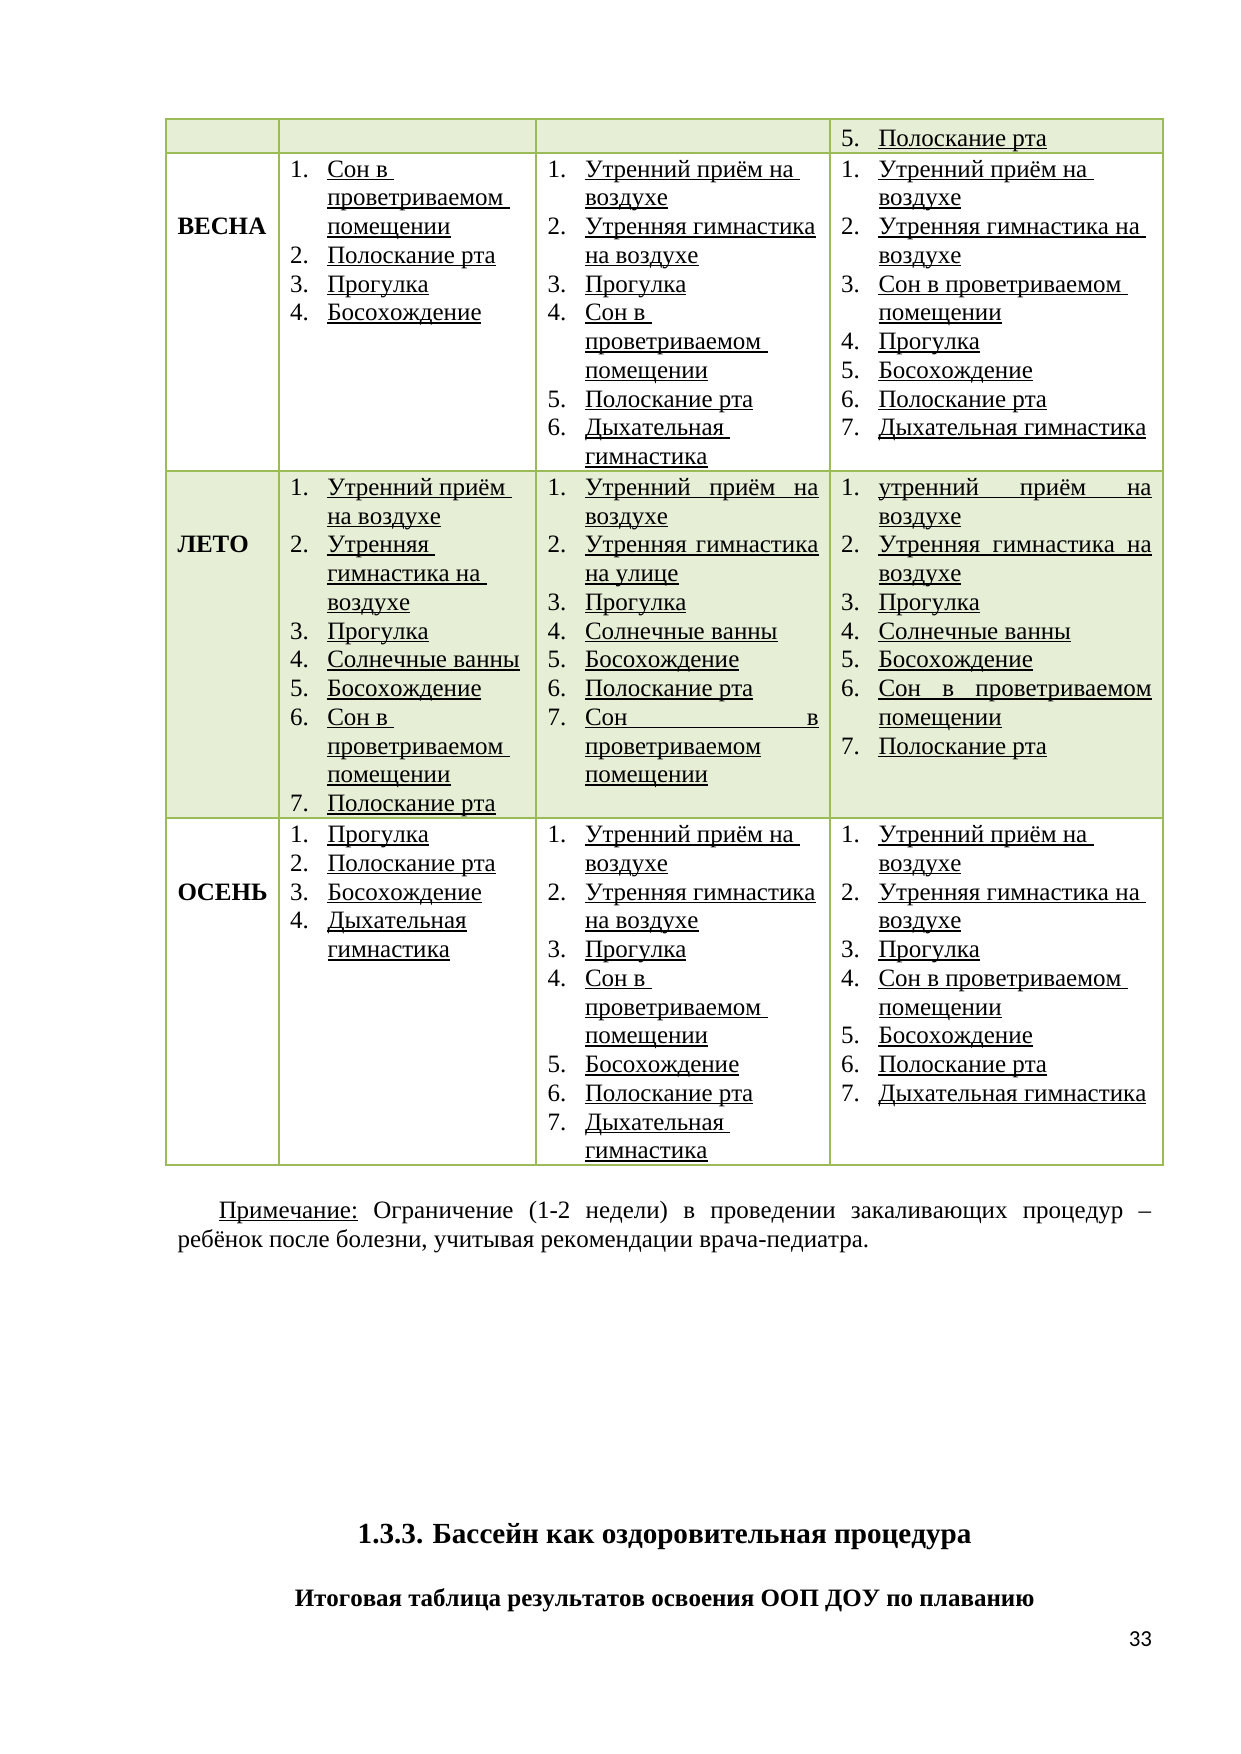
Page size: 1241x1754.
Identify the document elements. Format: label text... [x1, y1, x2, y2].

table_cell ЛЕТО [167, 472, 278, 817]
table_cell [280, 120, 535, 152]
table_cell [537, 120, 829, 152]
table_cell Утренний приём на воздухе Утренняя гимнастика на воздухе Прогулка Солнечные ванны Босохождение Сон в проветриваемом помещении Полоскание рта [280, 472, 535, 817]
text Примечание: Ограничение (1-2 недели) в проведении закаливающих процедур – ребёнок после болезни, учитывая рекомендации врача-педиатра. [177, 1195, 1152, 1252]
table_cell Сон в проветриваемом помещении Полоскание рта Прогулка Босохождение [280, 154, 535, 470]
table_cell утренний приём на воздухе Утренняя гимнастика на воздухе Прогулка Солнечные ванны Босохождение Сон в проветриваемом помещении Полоскание рта [831, 472, 1162, 817]
table_cell ОСЕНЬ [167, 819, 278, 1164]
text Итоговая таблица результатов освоения ООП ДОУ по плаванию [177, 1583, 1152, 1612]
table_cell Утренний приём на воздухе Утренняя гимнастика на воздухе Прогулка Сон в проветриваемом помещении Босохождение Полоскание рта Дыхательная гимнастика [831, 819, 1162, 1164]
list Бассейн как оздоровительная процедура [177, 1516, 1152, 1549]
table_cell Прогулка Полоскание рта Босохождение Дыхательная гимнастика [280, 819, 535, 1164]
table_cell Утренний приём на воздухе Утренняя гимнастика на воздухе Сон в проветриваемом помещении Прогулка Босохождение Полоскание рта Дыхательная гимнастика [831, 154, 1162, 470]
table_cell Утренний приём на воздухе Утренняя гимнастика на воздухе Прогулка Сон в проветриваемом помещении Босохождение Полоскание рта Дыхательная гимнастика [537, 819, 829, 1164]
table_cell ЗИМА [167, 120, 278, 152]
table_cell Утренний приём на воздухе Утренняя гимнастика на воздухе Прогулка Сон в проветриваемом помещении Полоскание рта Дыхательная гимнастика [537, 154, 829, 470]
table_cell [831, 120, 1162, 152]
table_cell ВЕСНА [167, 154, 278, 470]
table_cell Утренний приём на воздухе Утренняя гимнастика на улице Прогулка Солнечные ванны Босохождение Полоскание рта Сон в проветриваемом помещении [537, 472, 829, 817]
